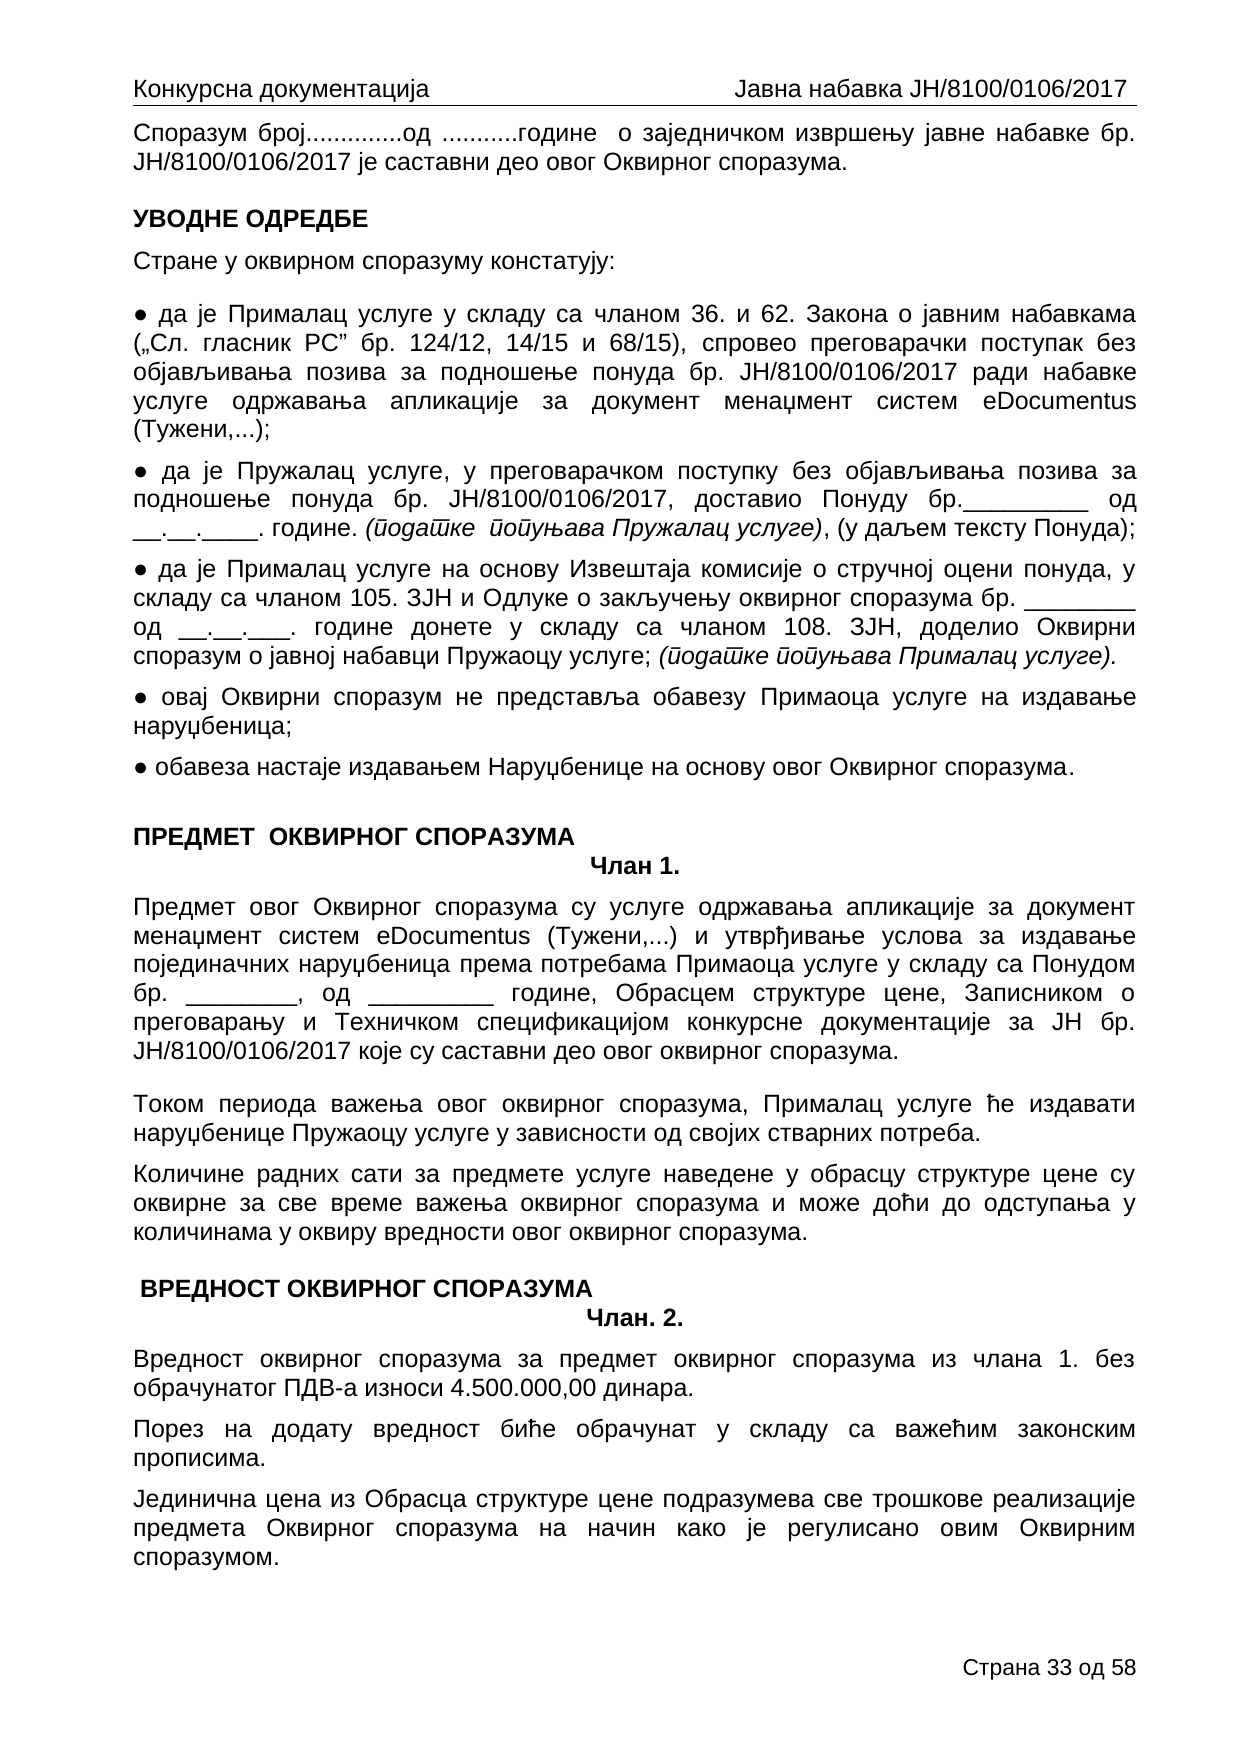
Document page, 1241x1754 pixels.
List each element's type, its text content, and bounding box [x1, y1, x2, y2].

text ПРЕДМЕТ ОКВИРНОГ СПОРАЗУМА [133, 822, 1137, 851]
text ВРЕДНОСТ ОКВИРНОГ СПОРАЗУМА [133, 1274, 1137, 1303]
text Вредност оквирног споразума за предмет оквирног споразума из члана 1. без обрачунатог ПДВ-а износи 4.500.000,00 динара. [133, 1344, 1137, 1402]
text Члан. 2. [133, 1303, 1137, 1332]
text ● да је Пружалац услуге, у преговарачком поступку без објављивања позива за подношење понуда бр. ЈН/8100/0106/2017, доставио Понуду бр._________ од __.__.____. године. (податке попуњава Пружалац услуге), (у даљем тексту Понуда); [133, 456, 1137, 542]
text Предмет овог Оквирног споразума су услуге одржавања апликације за документ менаџмент систем eDocumentus (Тужени,...) и утврђивање услова за издавање појединачних наруџбеница према потребама Примаоца услуге у складу са Понудом бр. ________, од _________ године, Обрасцем структуре цене, Записником о преговарању и Техничком спецификацијом конкурсне документације за ЈН бр. ЈН/8100/0106/2017 које су саставни део овог оквирног споразума. [133, 892, 1137, 1064]
text Члан 1. [133, 851, 1137, 879]
text ● овај Oквирни споразум не представља обавезу Примаоца услуге на издавање наруџбеница; [133, 682, 1137, 739]
text ● обавеза настаје издавањем Наруџбенице на основу овог Oквирног споразума. [133, 752, 1137, 781]
text Споразум број..............од ...........године о заједничком извршењу јавне набавке бр. ЈН/8100/0106/2017 је саставни део овог Оквирног споразума. [133, 118, 1137, 176]
text ● да је Прималац услуге у складу са чланом 36. и 62. Закона о јавним набавкама („Сл. гласник РС” бр. 124/12, 14/15 и 68/15), спровео преговарачки поступак без објављивања позива за подношење понуда бр. ЈН/8100/0106/2017 ради набавке услуге одржавања апликације за документ менаџмент систем eDocumentus (Тужени,...); [133, 299, 1137, 443]
text ● да је Прималац услуге на основу Извештаја комисије о стручној оцени понуда, у складу са чланом 105. ЗЈН и Одлуке о закључењу оквирног споразума бр. ________ од __.__.___. године донете у складу са чланом 108. ЗЈН, доделио Оквирни споразум о јавној набавци Пружаоцу услуге; (податке попуњава Прималац услуге). [133, 554, 1137, 669]
text Количине радних сати за предмете услуге наведене у обрасцу структуре цене су оквирне за све време важења оквирног споразума и може доћи до одступања у количинама у оквиру вредности овог оквирног споразума. [133, 1159, 1137, 1246]
text Јединична цена из Обрасца структуре цене подразумева све трошкове реализације предмета Оквирног споразума на начин како је регулисано овим Оквирним споразумом. [133, 1484, 1137, 1571]
text Порез на додату вредност биће обрачунат у складу са важећим законским прописима. [133, 1414, 1137, 1472]
text Стране у оквирном споразуму констатују: [133, 246, 1137, 274]
text УВОДНЕ ОДРЕДБЕ [133, 204, 1181, 233]
text Током периода важења овог оквирног споразума, Прималац услуге ће издавати наруџбенице Пружаоцу услуге у зависности од својих стварних потреба. [133, 1089, 1137, 1147]
